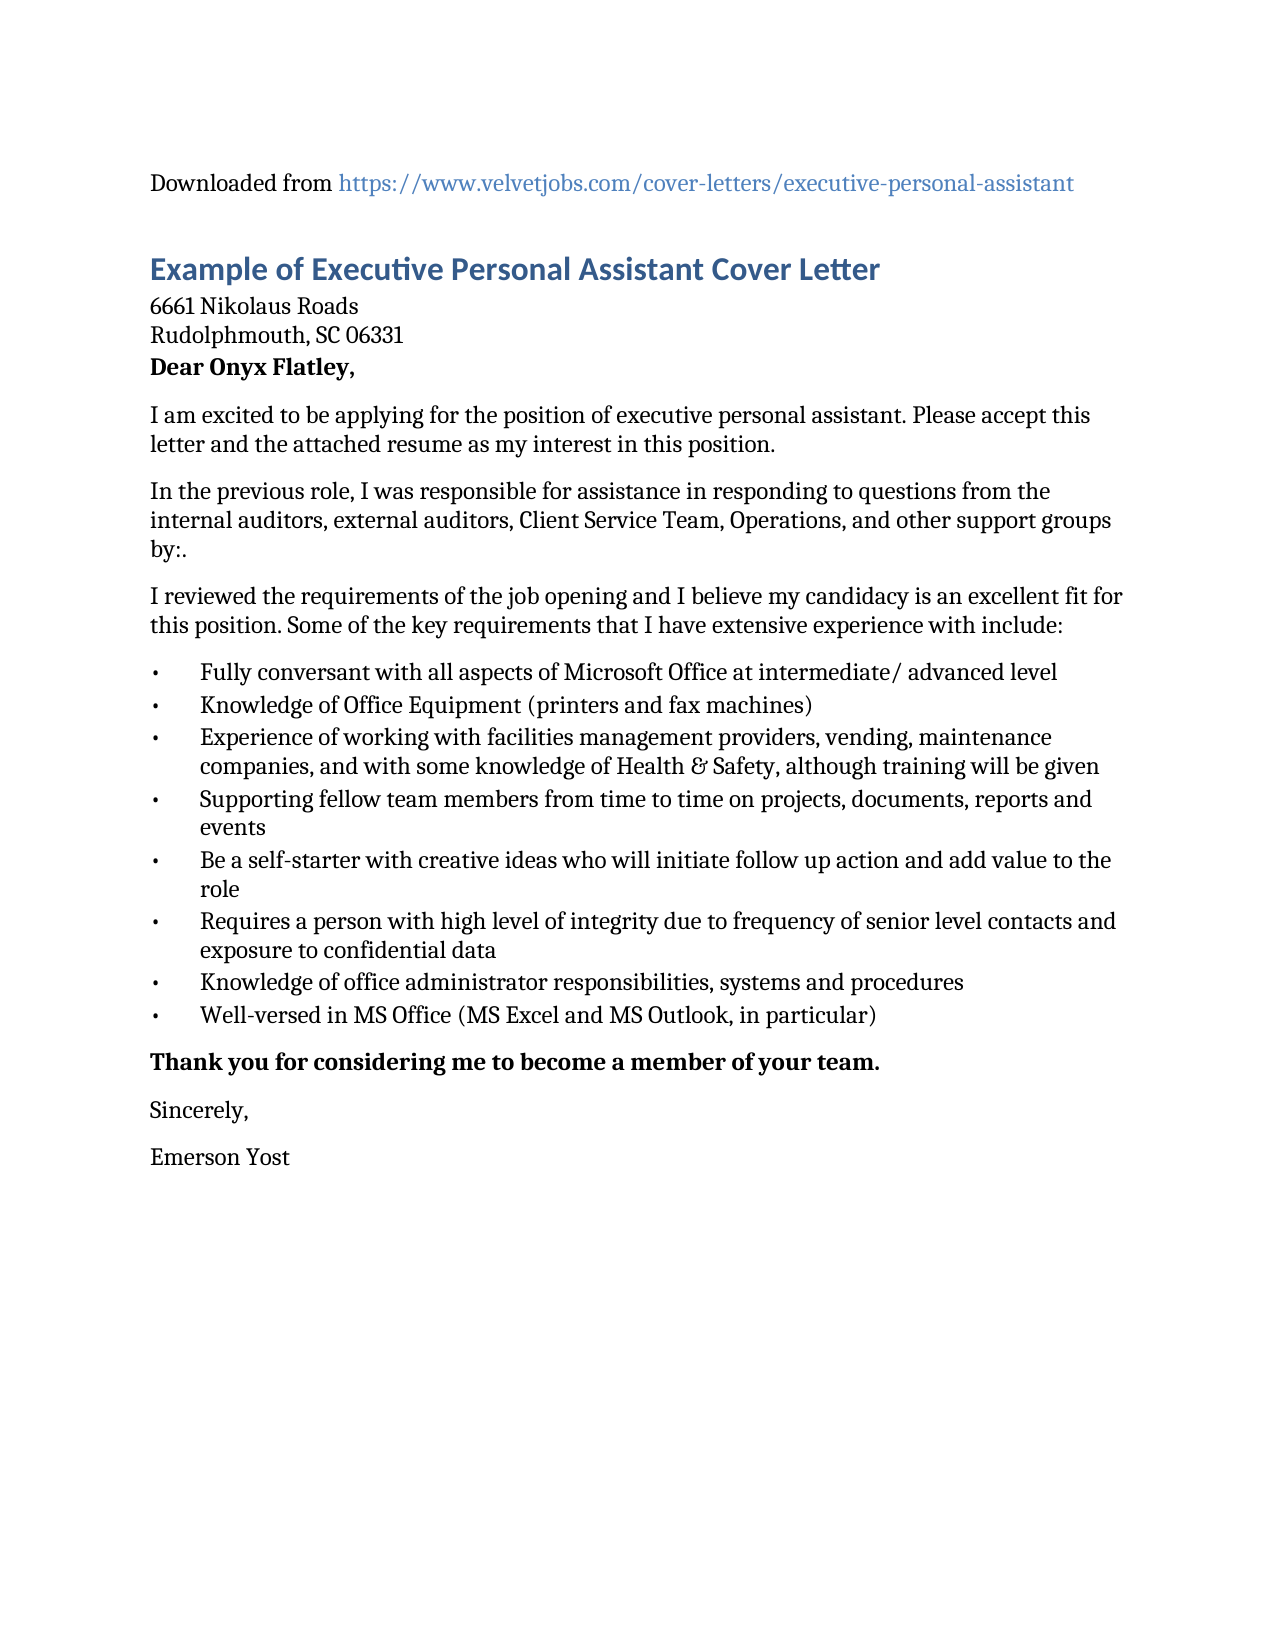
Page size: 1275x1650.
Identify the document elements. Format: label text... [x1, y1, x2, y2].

list Knowledge of Office Equipment (printers and fax machines) [150, 691, 1125, 719]
text In the previous role, I was responsible for assistance in responding to questions from the internal auditors, external auditors, Client Service Team, Operations, and other support groups by:. [150, 477, 1125, 563]
list Supporting fellow team members from time to time on projects, documents, reports and events [150, 784, 1125, 842]
text Downloaded from https://www.velvetjobs.com/cover-letters/executive-personal-assistant [150, 169, 1125, 197]
text Sincerely, [150, 1096, 1125, 1124]
list Be a self-starter with creative ideas who will initiate follow up action and add value to the role [150, 846, 1125, 903]
list Experience of working with facilities management providers, vending, maintenance companies, and with some knowledge of Health & Safety, although training will be given [150, 723, 1125, 781]
subtitle Example of Executive Personal Assistant Cover Letter [150, 247, 1125, 288]
text I reviewed the requirements of the job opening and I believe my candidacy is an excellent fit for this position. Some of the key requirements that I have extensive experience with include: [150, 582, 1125, 639]
text Emerson Yost [150, 1143, 1125, 1172]
text Thank you for considering me to become a member of your team. [150, 1048, 1125, 1077]
list Requires a person with high level of integrity due to frequency of senior level contacts and exposure to confidential data [150, 907, 1125, 964]
list Fully conversant with all aspects of Microsoft Office at intermediate/ advanced level [150, 658, 1125, 687]
text Dear Onyx Flatley, [150, 353, 1125, 382]
list Well-versed in MS Office (MS Excel and MS Outlook, in particular) [150, 1001, 1125, 1029]
text 6661 Nikolaus Roads Rudolphmouth, SC 06331 [150, 292, 1125, 349]
list Knowledge of office administrator responsibilities, systems and procedures [150, 968, 1125, 997]
text I am excited to be applying for the position of executive personal assistant. Please accept this letter and the attached resume as my interest in this position. [150, 401, 1125, 458]
